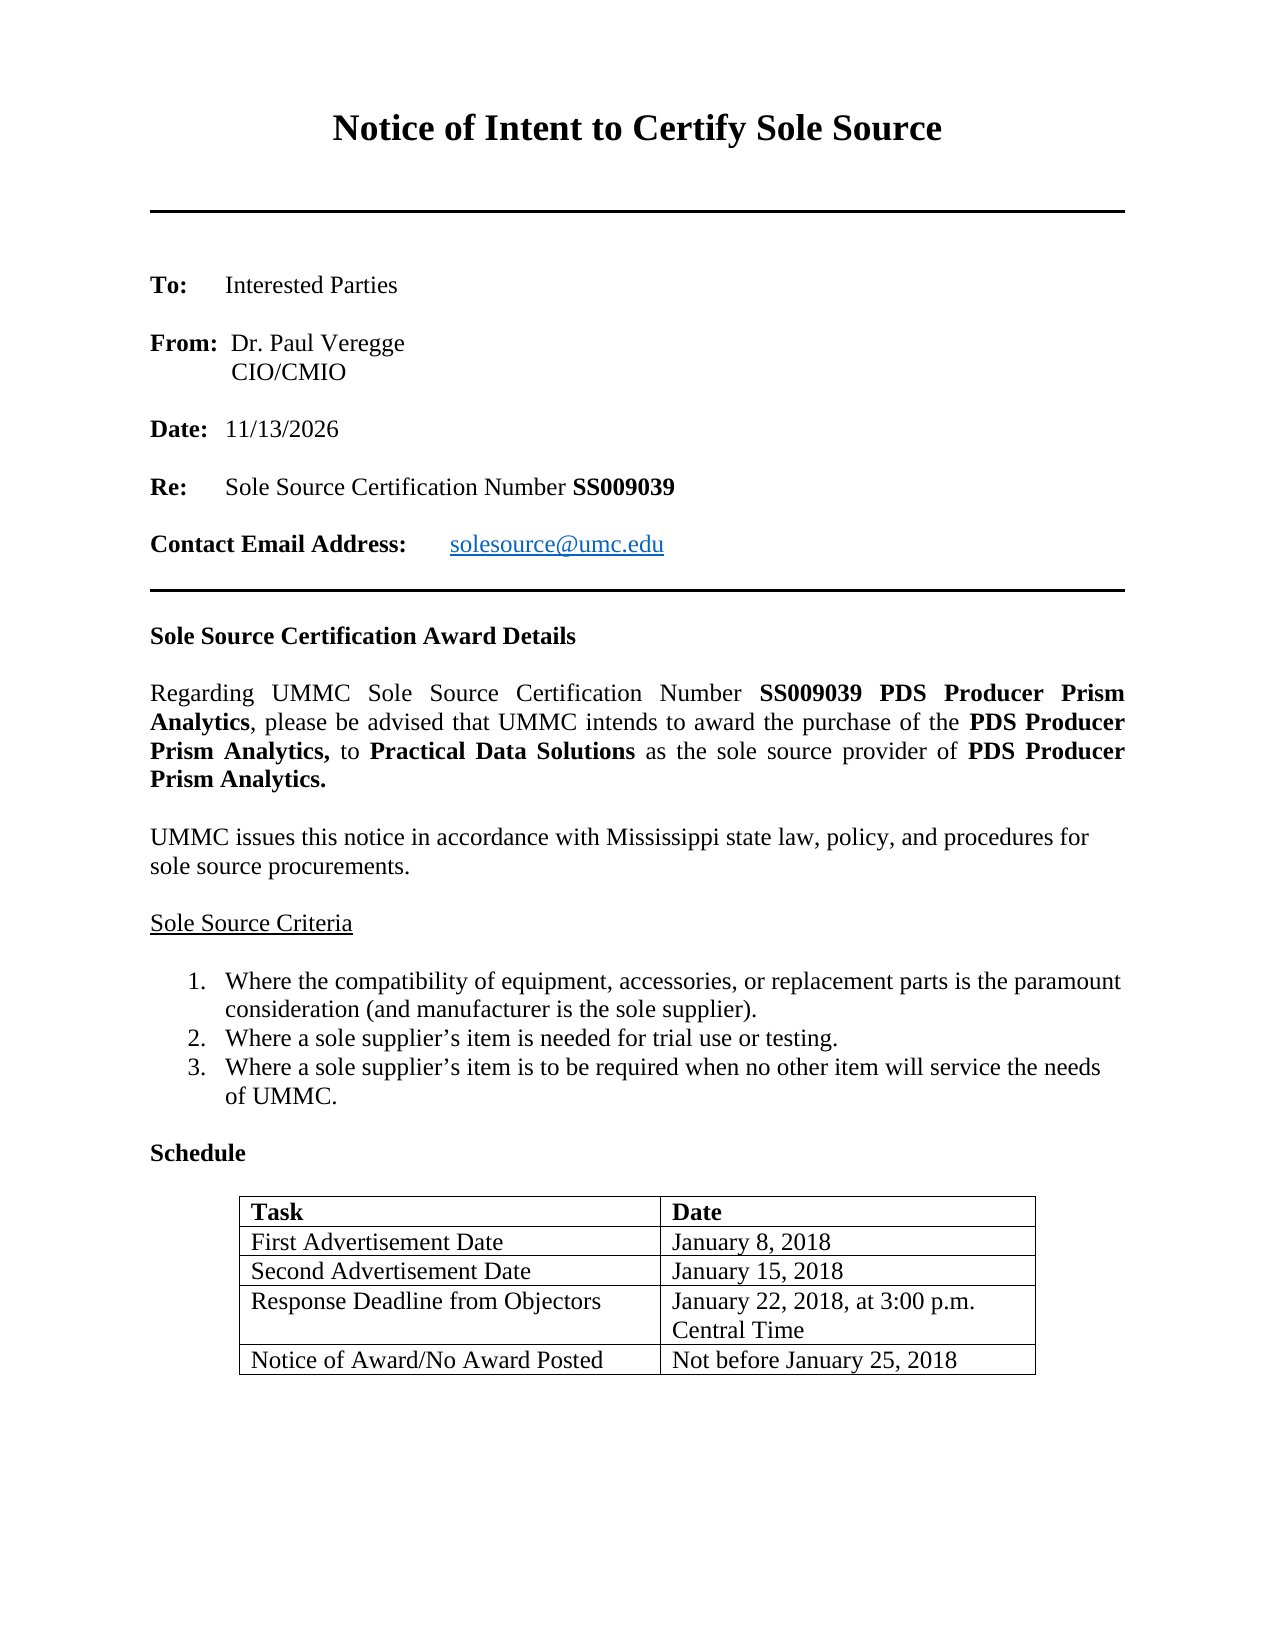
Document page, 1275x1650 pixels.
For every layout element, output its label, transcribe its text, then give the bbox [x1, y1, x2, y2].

list Where a sole supplier’s item is needed for trial use or testing. [187, 1023, 1125, 1052]
table_cell Response Deadline from Objectors [240, 1286, 660, 1344]
text Regarding UMMC Sole Source Certification Number SS009039 PDS Producer Prism Analytics, please be advised that UMMC intends to award the purchase of the PDS Producer Prism Analytics, to Practical Data Solutions as the sole source provider of PDS Producer Prism Analytics. [150, 678, 1125, 793]
text Re: Sole Source Certification Number SS009039 [150, 472, 1125, 501]
table_header Task [240, 1197, 660, 1226]
text Sole Source Criteria [150, 908, 1125, 937]
table_cell January 8, 2018 [661, 1227, 1035, 1255]
text Contact Email Address: solesource@umc.edu [150, 529, 1125, 558]
text UMMC issues this notice in accordance with Mississippi state law, policy, and procedures for sole source procurements. [150, 822, 1125, 879]
table_cell Notice of Award/No Award Posted [240, 1345, 660, 1373]
text From: Dr. Paul Veregge [150, 328, 1125, 357]
text Notice of Intent to Certify Sole Source [150, 105, 1125, 148]
text Sole Source Certification Award Details [150, 621, 1125, 649]
text To: Interested Parties [150, 271, 1125, 299]
list Where a sole supplier’s item is to be required when no other item will service the needs of UMMC. [187, 1052, 1125, 1109]
table_cell January 15, 2018 [661, 1256, 1035, 1285]
list Where the compatibility of equipment, accessories, or replacement parts is the paramount consideration (and manufacturer is the sole supplier). [187, 966, 1125, 1023]
table_cell Not before January 25, 2018 [661, 1345, 1035, 1373]
table_cell Second Advertisement Date [240, 1256, 660, 1285]
table_cell First Advertisement Date [240, 1227, 660, 1255]
text CIO/CMIO [150, 357, 1125, 386]
table_cell January 22, 2018, at 3:00 p.m. Central Time [661, 1286, 1035, 1344]
table_header Date [661, 1197, 1035, 1226]
text Date: 1/3/2018 [150, 414, 1125, 443]
text Schedule [150, 1138, 1125, 1167]
